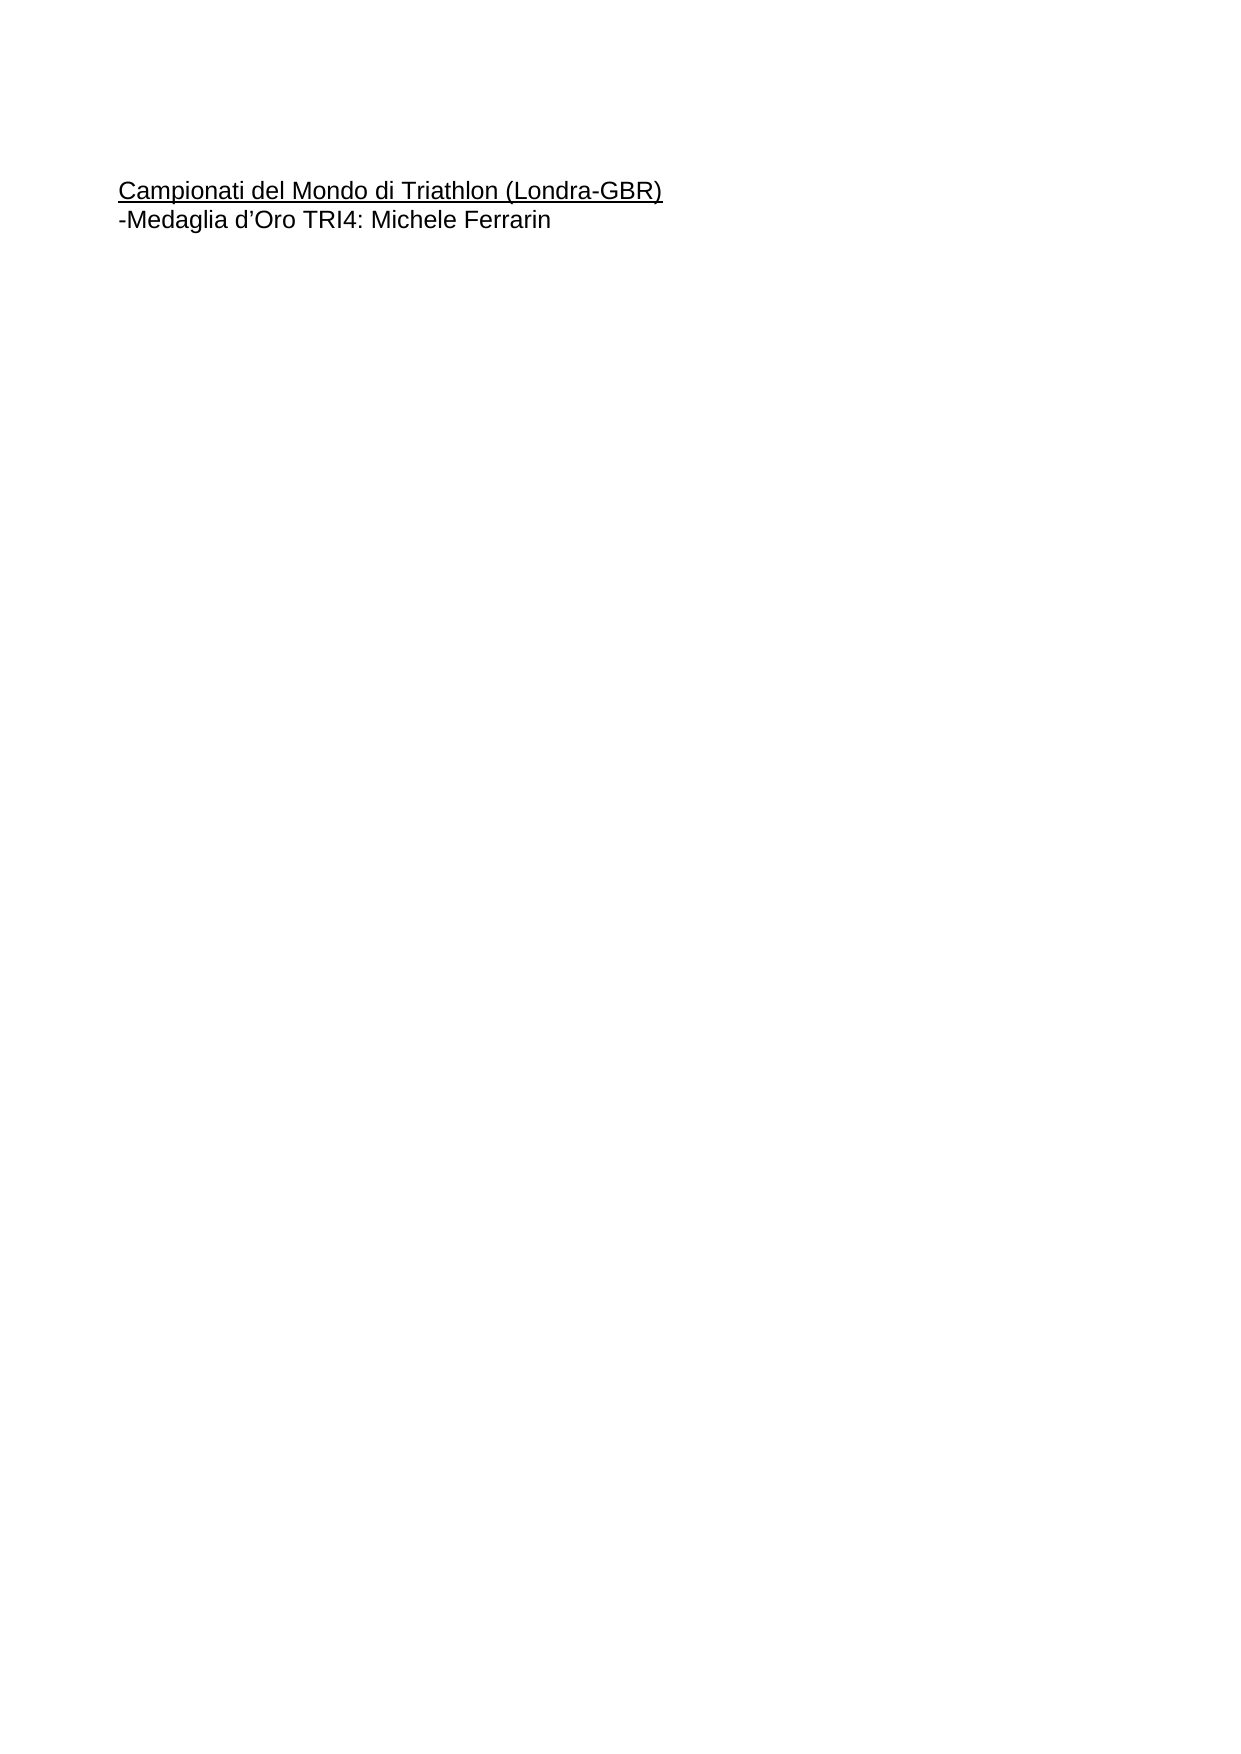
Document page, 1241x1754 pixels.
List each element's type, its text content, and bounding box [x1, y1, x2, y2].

text -Medaglia d’Oro TRI4: Michele Ferrarin [118, 205, 1122, 234]
text Campionati del Mondo di Triathlon (Londra-GBR) [118, 176, 1122, 205]
